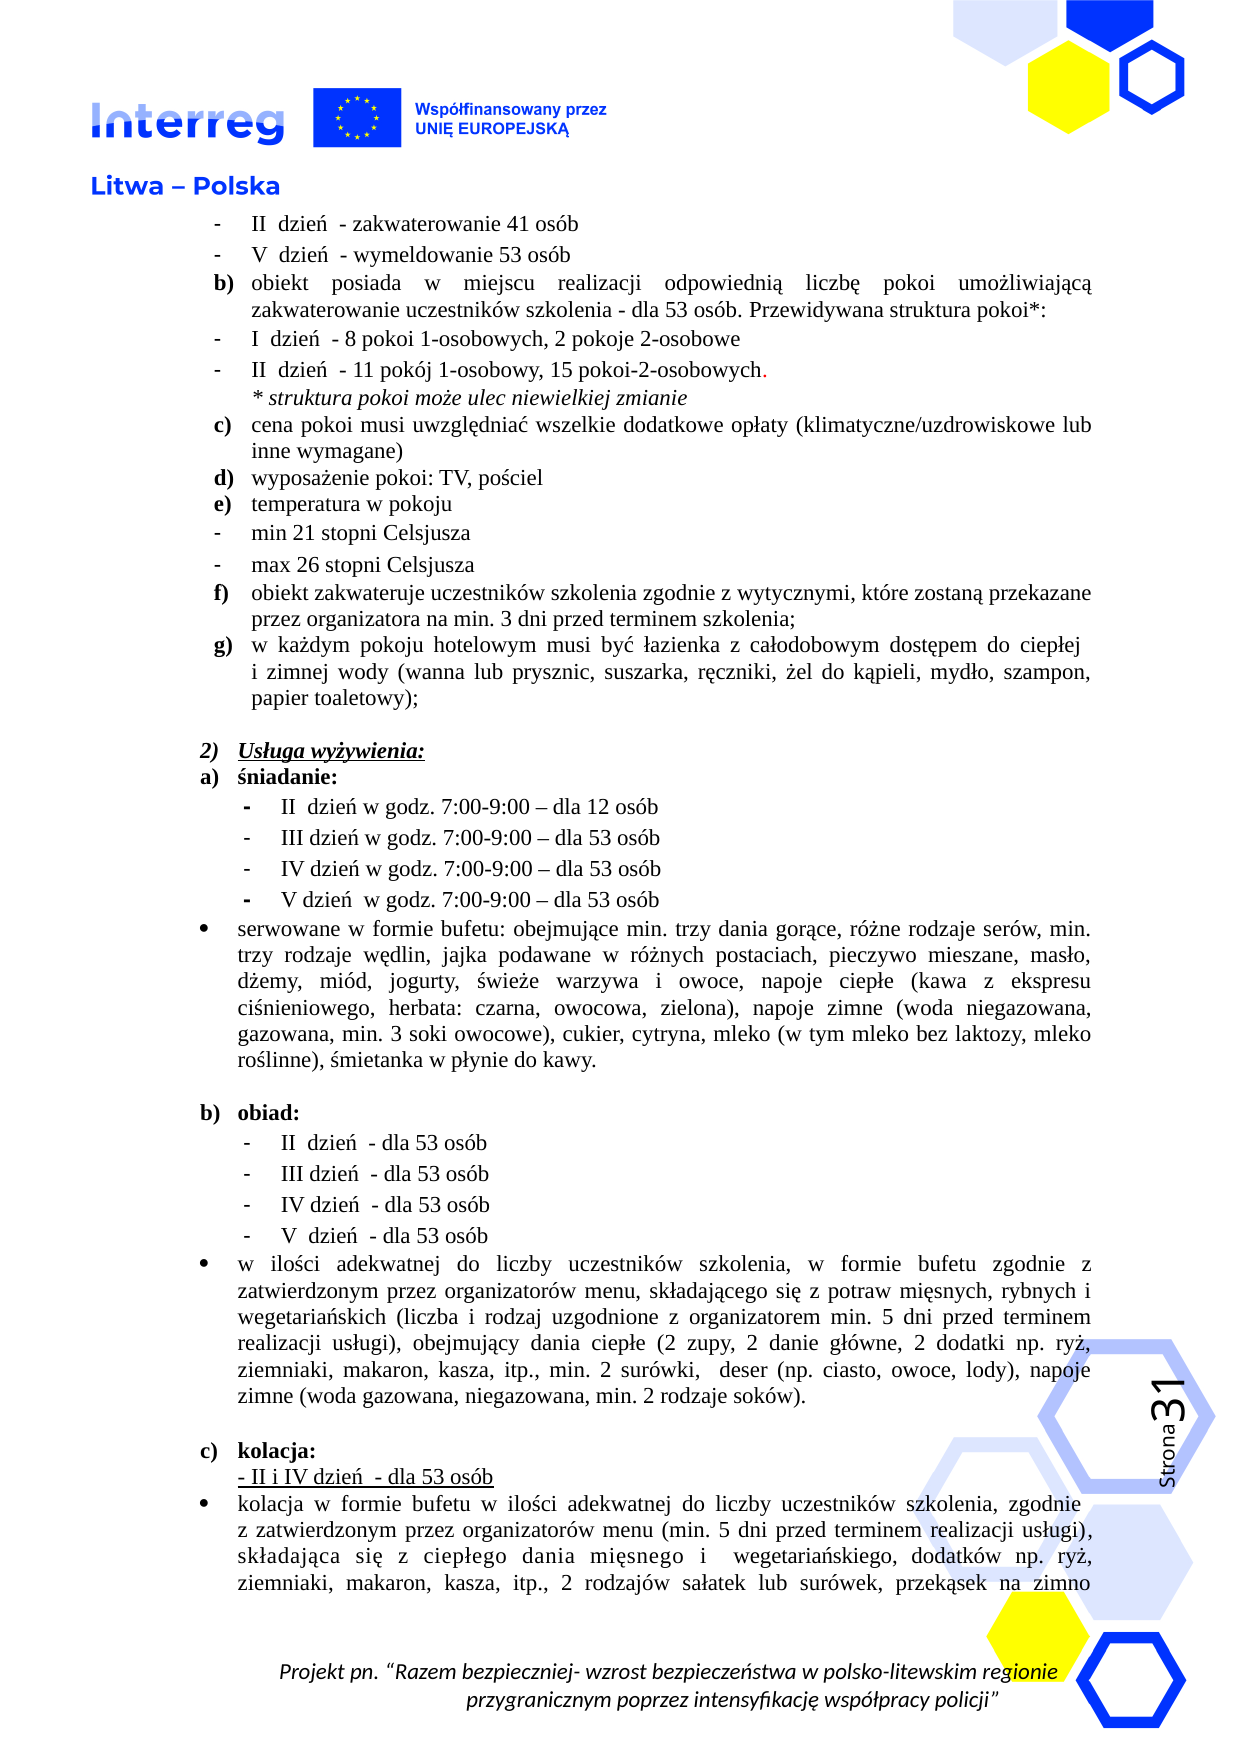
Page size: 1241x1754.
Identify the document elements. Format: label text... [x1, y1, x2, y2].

list obiekt posiada w miejscu realizacji odpowiednią liczbę pokoi umożliwiającą zakwaterowanie uczestników szkolenia - dla 53 osób. Przewidywana struktura pokoi*: [214, 269, 1093, 322]
list IV dzień w godz. 7:00-9:00 – dla 53 osób [243, 852, 1093, 883]
list IV dzień - dla 53 osób [243, 1188, 1093, 1219]
list cena pokoi musi uwzględniać wszelkie dodatkowe opłaty (klimatyczne/uzdrowiskowe lub inne wymagane) [214, 411, 1093, 463]
list wyposażenie pokoi: TV, pościel [214, 463, 1093, 490]
list w każdym pokoju hotelowym musi być łazienka z całodobowym dostępem do ciepłej i zimnej wody (wanna lub prysznic, suszarka, ręczniki, żel do kąpieli, mydło, szampon, papier toaletowy); [214, 631, 1093, 711]
list I dzień - 8 pokoi 1-osobowych, 2 pokoje 2-osobowe [214, 322, 1093, 353]
list temperatura w pokoju [214, 490, 1093, 516]
list obiad: [200, 1099, 1093, 1125]
list serwowane w formie bufetu: obejmujące min. trzy dania gorące, różne rodzaje serów, min. trzy rodzaje wędlin, jajka podawane w różnych postaciach, pieczywo mieszane, masło, dżemy, miód, jogurty, świeże warzywa i owoce, napoje ciepłe (kawa z ekspresu ciśnieniowego, herbata: czarna, owocowa, zielona), napoje zimne (woda niegazowana, gazowana, min. 3 soki owocowe), cukier, cytryna, mleko (w tym mleko bez laktozy, mleko roślinne), śmietanka w płynie do kawy. [200, 914, 1093, 1073]
list V dzień - dla 53 osób [243, 1219, 1093, 1250]
list III dzień w godz. 7:00-9:00 – dla 53 osób [243, 821, 1093, 852]
list w ilości adekwatnej do liczby uczestników szkolenia, w formie bufetu zgodnie z zatwierdzonym przez organizatorów menu, składającego się z potraw mięsnych, rybnych i wegetariańskich (liczba i rodzaj uzgodnione z organizatorem min. 5 dni przed terminem realizacji usługi), obejmujący dania ciepłe (2 zupy, 2 danie główne, 2 dodatki np. ryż, ziemniaki, makaron, kasza, itp., min. 2 surówki, deser (np. ciasto, owoce, lody), napoje zimne (woda gazowana, niegazowana, min. 2 rodzaje soków). [200, 1250, 1093, 1408]
list II dzień - 11 pokój 1-osobowy, 15 pokoi-2-osobowych. [214, 353, 1093, 384]
list obiekt zakwateruje uczestników szkolenia zgodnie z wytycznymi, które zostaną przekazane przez organizatora na min. 3 dni przed terminem szkolenia; [214, 579, 1093, 631]
picture [0, 0, 1241, 1754]
list II dzień w godz. 7:00-9:00 – dla 12 osób [243, 789, 1093, 821]
list V dzień w godz. 7:00-9:00 – dla 53 osób [243, 883, 1093, 914]
list kolacja: [200, 1437, 1093, 1463]
list - II i IV dzień - dla 53 osób [237, 1463, 1093, 1490]
list II dzień - zakwaterowanie 41 osób [214, 207, 1093, 238]
list II dzień - dla 53 osób [243, 1125, 1093, 1157]
text * struktura pokoi może ulec niewielkiej zmianie [251, 384, 1093, 411]
list Usługa wyżywienia: [200, 737, 1093, 763]
list III dzień - dla 53 osób [243, 1157, 1093, 1188]
list V dzień - wymeldowanie 53 osób [214, 238, 1093, 269]
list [200, 1490, 1093, 1595]
list max 26 stopni Celsjusza [214, 547, 1093, 579]
list min 21 stopni Celsjusza [214, 516, 1093, 547]
list śniadanie: [200, 763, 1093, 789]
